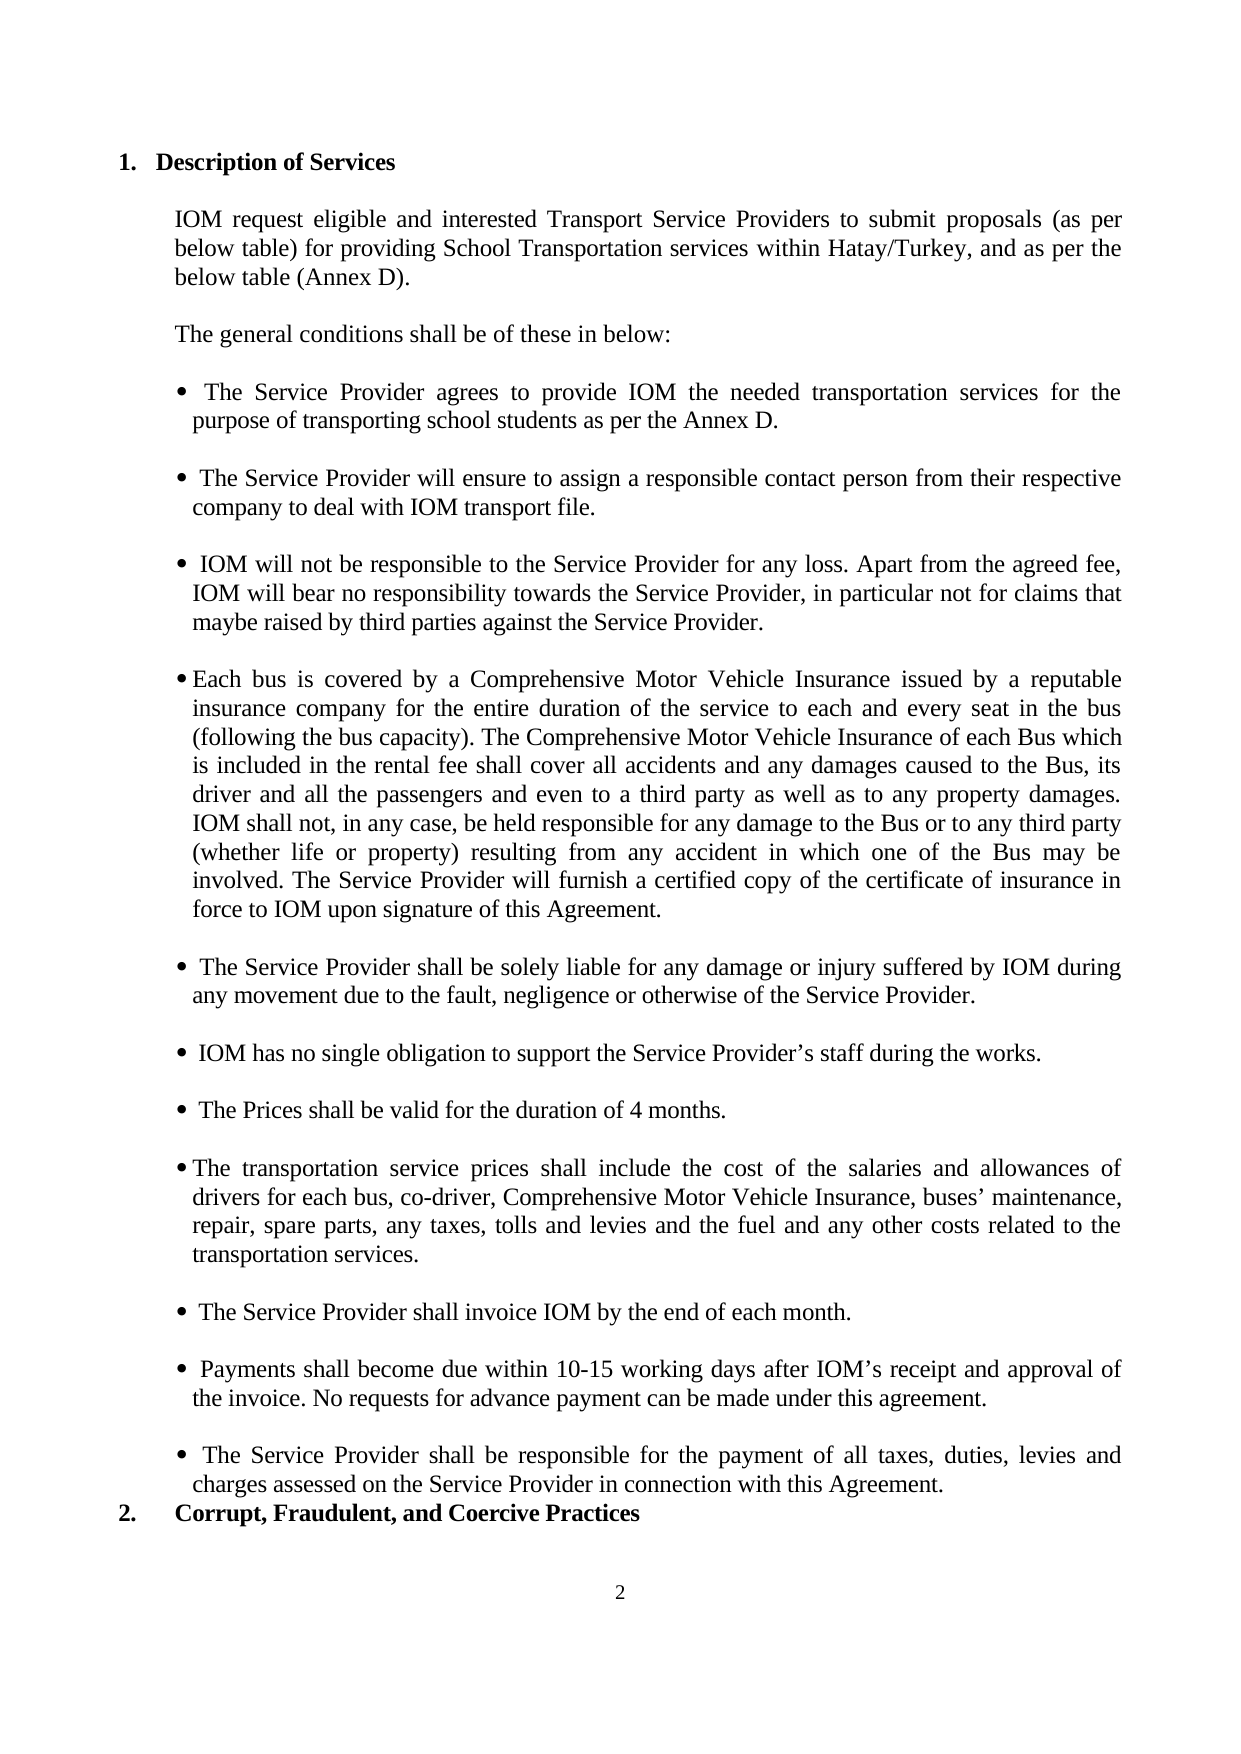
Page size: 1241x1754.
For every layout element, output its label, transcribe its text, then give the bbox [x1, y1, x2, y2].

list The Prices shall be valid for the duration of 4 months. [177, 1096, 1122, 1124]
list The Service Provider shall be solely liable for any damage or injury suffered by IOM during any movement due to the fault, negligence or otherwise of the Service Provider. [177, 952, 1122, 1009]
list The Service Provider will ensure to assign a responsible contact person from their respective company to deal with IOM transport file. [177, 463, 1122, 521]
list The transportation service prices shall include the cost of the salaries and allowances of drivers for each bus, co-driver, Comprehensive Motor Vehicle Insurance, buses’ maintenance, repair, spare parts, any taxes, tolls and levies and the fuel and any other costs related to the transportation services. [177, 1153, 1122, 1268]
list Payments shall become due within 10-15 working days after IOM’s receipt and approval of the invoice. No requests for advance payment can be made under this agreement. [177, 1354, 1122, 1412]
text The general conditions shall be of these in below: [174, 319, 1122, 348]
list The Service Provider agrees to provide IOM the needed transportation services for the purpose of transporting school students as per the Annex D. [177, 377, 1122, 434]
list IOM has no single obligation to support the Service Provider’s staff during the works. [177, 1038, 1122, 1067]
list The Service Provider shall invoice IOM by the end of each month. [177, 1297, 1122, 1326]
list Description of Services [118, 147, 1122, 176]
text 2. Corrupt, Fraudulent, and Coercive Practices [118, 1498, 1122, 1527]
list Each bus is covered by a Comprehensive Motor Vehicle Insurance issued by a reputable insurance company for the entire duration of the service to each and every seat in the bus (following the bus capacity). The Comprehensive Motor Vehicle Insurance of each Bus which is included in the rental fee shall cover all accidents and any damages caused to the Bus, its driver and all the passengers and even to a third party as well as to any property damages. IOM shall not, in any case, be held responsible for any damage to the Bus or to any third party (whether life or property) resulting from any accident in which one of the Bus may be involved. The Service Provider will furnish a certified copy of the certificate of insurance in force to IOM upon signature of this Agreement. [177, 664, 1122, 923]
list The Service Provider shall be responsible for the payment of all taxes, duties, levies and charges assessed on the Service Provider in connection with this Agreement. [177, 1441, 1122, 1498]
text IOM request eligible and interested Transport Service Providers to submit proposals (as per below table) for providing School Transportation services within Hatay/Turkey, and as per the below table (Annex D). [174, 204, 1122, 291]
list IOM will not be responsible to the Service Provider for any loss. Apart from the agreed fee, IOM will bear no responsibility towards the Service Provider, in particular not for claims that maybe raised by third parties against the Service Provider. [177, 549, 1122, 636]
